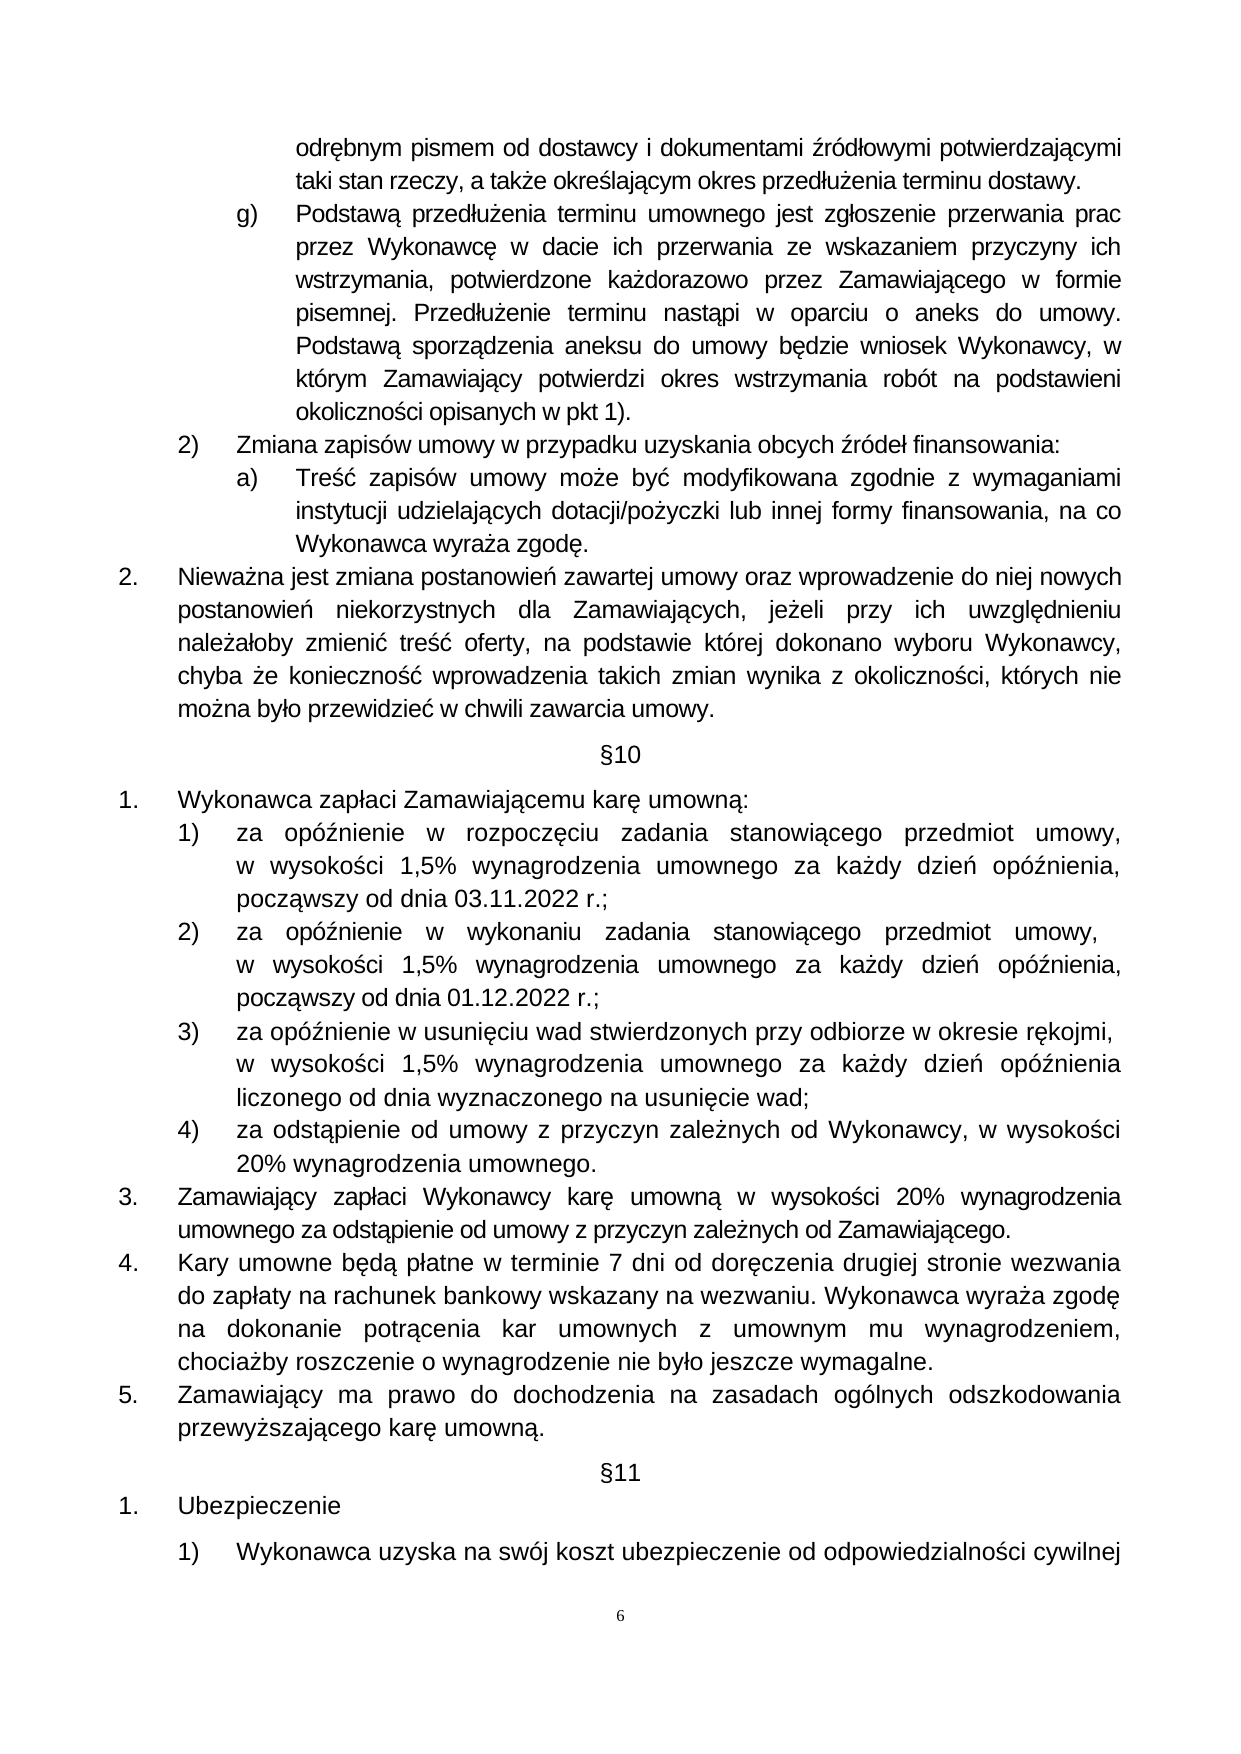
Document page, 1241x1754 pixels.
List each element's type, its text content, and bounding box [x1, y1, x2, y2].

list za opóźnienie w usunięciu wad stwierdzonych przy odbiorze w okresie rękojmi, w wysokości 1,5% wynagrodzenia umownego za każdy dzień opóźnienia liczonego od dnia wyznaczonego na usunięcie wad; [177, 1016, 1122, 1111]
list za opóźnienie w wykonaniu zadania stanowiącego przedmiot umowy, w wysokości 1,5% wynagrodzenia umownego za każdy dzień opóźnienia, począwszy od dnia 01.12.2022 r.; [177, 917, 1122, 1012]
list Zamawiający zapłaci Wykonawcy karę umowną w wysokości 20% wynagrodzenia umownego za odstąpienie od umowy z przyczyn zależnych od Zamawiającego. [118, 1182, 1122, 1243]
list Ubezpieczenie [118, 1491, 1122, 1520]
list Podstawą przedłużenia terminu umownego jest zgłoszenie przerwania prac przez Wykonawcę w dacie ich przerwania ze wskazaniem przyczyny ich wstrzymania, potwierdzone każdorazowo przez Zamawiającego w formie pisemnej. Przedłużenie terminu nastąpi w oparciu o aneks do umowy. Podstawą sporządzenia aneksu do umowy będzie wniosek Wykonawcy, w którym Zamawiający potwierdzi okres wstrzymania robót na podstawieni okoliczności opisanych w pkt 1). [236, 199, 1122, 426]
list Zmiana zapisów umowy w przypadku uzyskania obcych źródeł finansowania: [177, 430, 1122, 459]
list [177, 1537, 1122, 1598]
list Kary umowne będą płatne w terminie 7 dni od doręczenia drugiej stronie wezwania do zapłaty na rachunek bankowy wskazany na wezwaniu. Wykonawca wyraża zgodę na dokonanie potrącenia kar umownych z umownym mu wynagrodzeniem, chociażby roszczenie o wynagrodzenie nie było jeszcze wymagalne. [118, 1248, 1122, 1375]
list za odstąpienie od umowy z przyczyn zależnych od Wykonawcy, w wysokości 20% wynagrodzenia umownego. [177, 1116, 1122, 1177]
list Treść zapisów umowy może być modyfikowana zgodnie z wymaganiami instytucji udzielających dotacji/pożyczki lub innej formy finansowania, na co Wykonawca wyraża zgodę. [236, 463, 1122, 558]
list za opóźnienie w rozpoczęciu zadania stanowiącego przedmiot umowy, w wysokości 1,5% wynagrodzenia umownego za każdy dzień opóźnienia, począwszy od dnia 03.11.2022 r.; [177, 818, 1122, 913]
list Wykonawca zapłaci Zamawiającemu karę umowną: [118, 785, 1122, 814]
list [236, 133, 1122, 195]
list Zamawiający ma prawo do dochodzenia na zasadach ogólnych odszkodowania przewyższającego karę umowną. [118, 1380, 1122, 1441]
text §10 [118, 740, 1122, 768]
list Nieważna jest zmiana postanowień zawartej umowy oraz wprowadzenie do niej nowych postanowień niekorzystnych dla Zamawiających, jeżeli przy ich uwzględnieniu należałoby zmienić treść oferty, na podstawie której dokonano wyboru Wykonawcy, chyba że konieczność wprowadzenia takich zmian wynika z okoliczności, których nie można było przewidzieć w chwili zawarcia umowy. [118, 562, 1122, 723]
text §11 [118, 1458, 1122, 1487]
